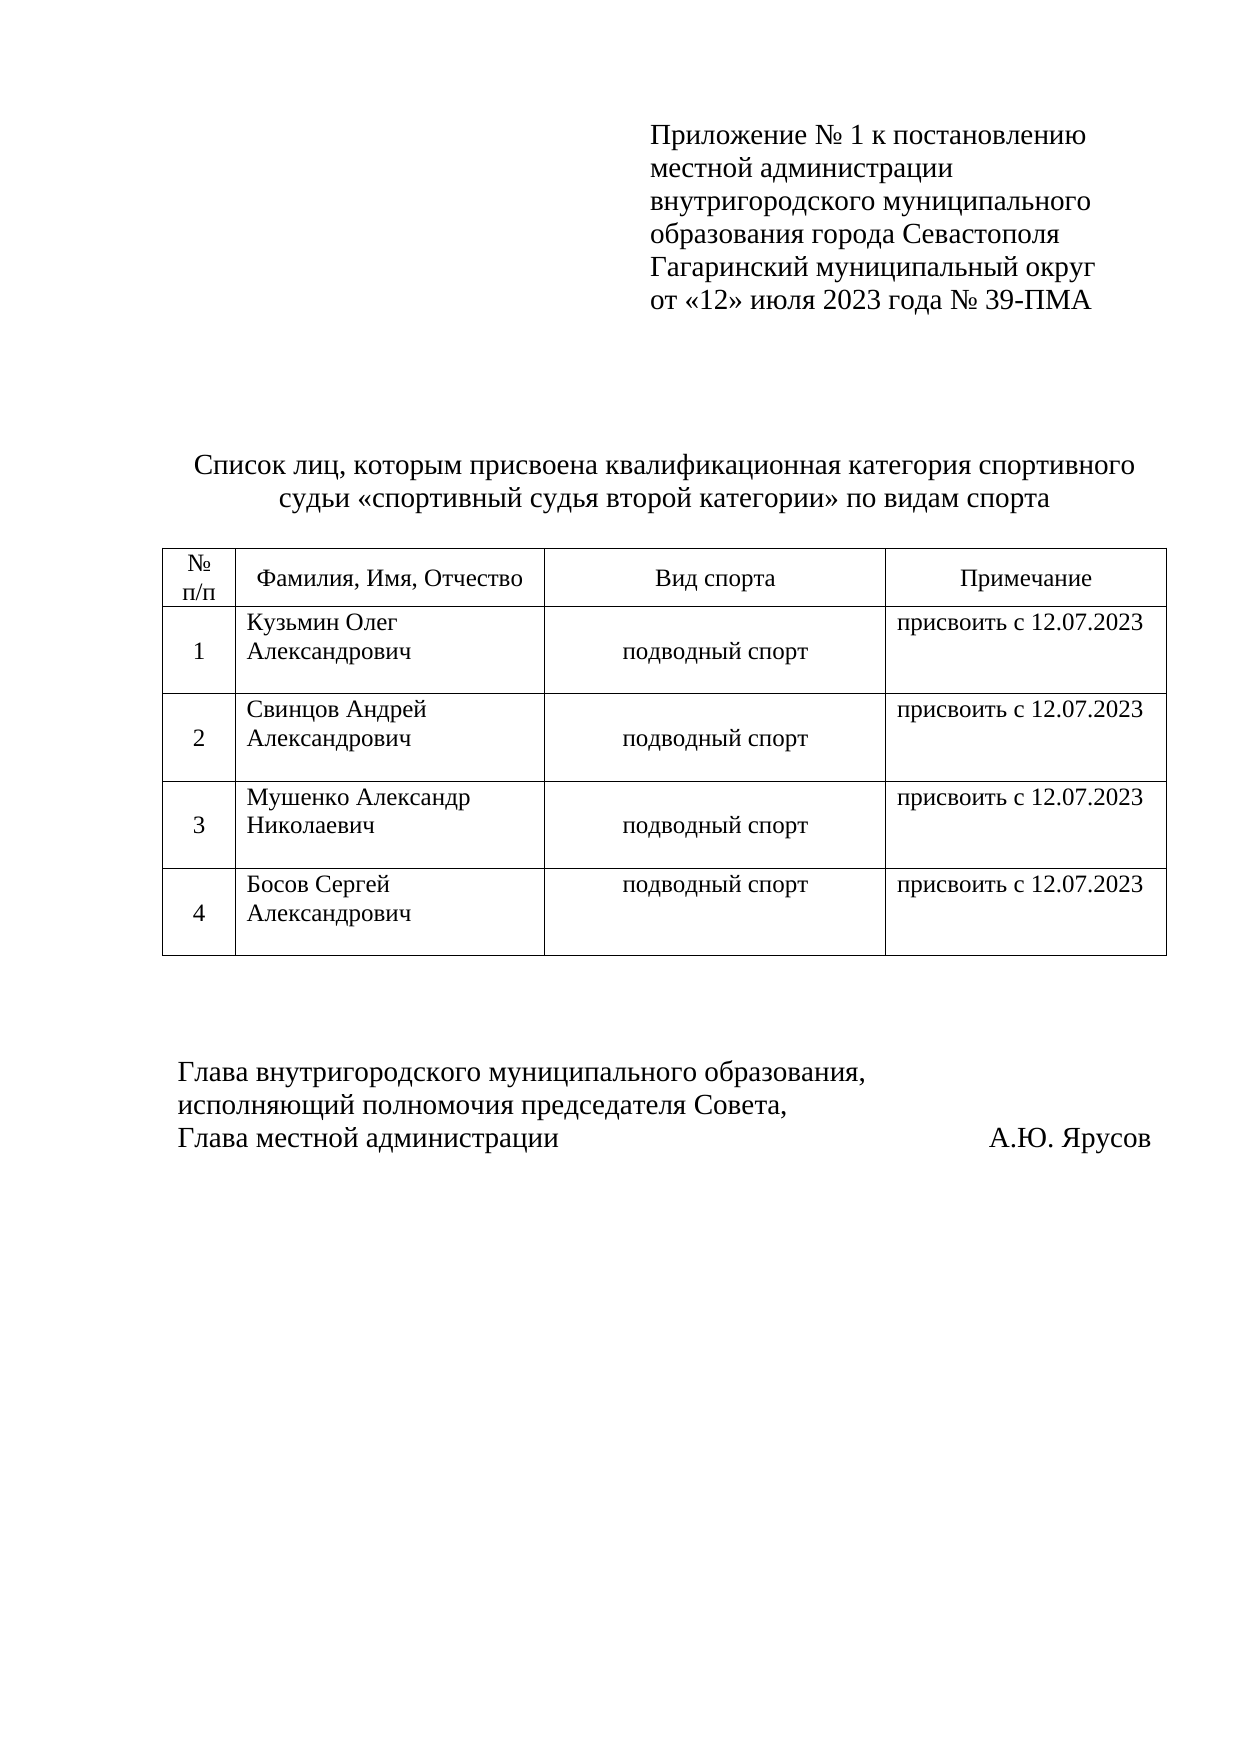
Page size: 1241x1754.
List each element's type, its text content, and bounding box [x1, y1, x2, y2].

text Гагаринский муниципальный округ [177, 250, 1152, 283]
table_cell присвоить с 12.07.2023 [886, 782, 1166, 868]
text Глава внутригородского муниципального образования, [177, 1055, 1152, 1088]
table_cell присвоить с 12.07.2023 [886, 607, 1166, 693]
table_cell подводный спорт [545, 607, 885, 693]
table_cell подводный спорт [545, 869, 885, 955]
table_cell подводный спорт [545, 782, 885, 868]
table_cell Мушенко Александр Николаевич [236, 782, 544, 868]
text исполняющий полномочия председателя Совета, [177, 1088, 1152, 1121]
text Приложение № 1 к постановлению [177, 118, 1152, 151]
text образования города Севастополя [177, 217, 1152, 250]
text от «12» июля 2023 года № 39-ПМА [177, 283, 1152, 316]
table_cell Кузьмин Олег Александрович [236, 607, 544, 693]
table_cell 4 [163, 869, 235, 955]
table_cell 3 [163, 782, 235, 868]
table_cell присвоить с 12.07.2023 [886, 694, 1166, 781]
table_cell Свинцов Андрей Александрович [236, 694, 544, 781]
table_header Примечание [886, 549, 1166, 606]
table_cell Босов Сергей Александрович [236, 869, 544, 955]
text Список лиц, которым присвоена квалификационная категория спортивного судьи «спортивный судья второй категории» по видам спорта [177, 448, 1152, 514]
table_cell присвоить с 12.07.2023 [886, 869, 1166, 955]
text местной администрации [177, 151, 1152, 184]
text Глава местной администрации А.Ю. Ярусов [177, 1121, 1152, 1154]
table_cell 1 [163, 607, 235, 693]
table_header № п/п [163, 549, 235, 606]
table_cell подводный спорт [545, 694, 885, 781]
text внутригородского муниципального [177, 184, 1152, 217]
table_header Фамилия, Имя, Отчество [236, 549, 544, 606]
table_cell 2 [163, 694, 235, 781]
table_header Вид спорта [545, 549, 885, 606]
